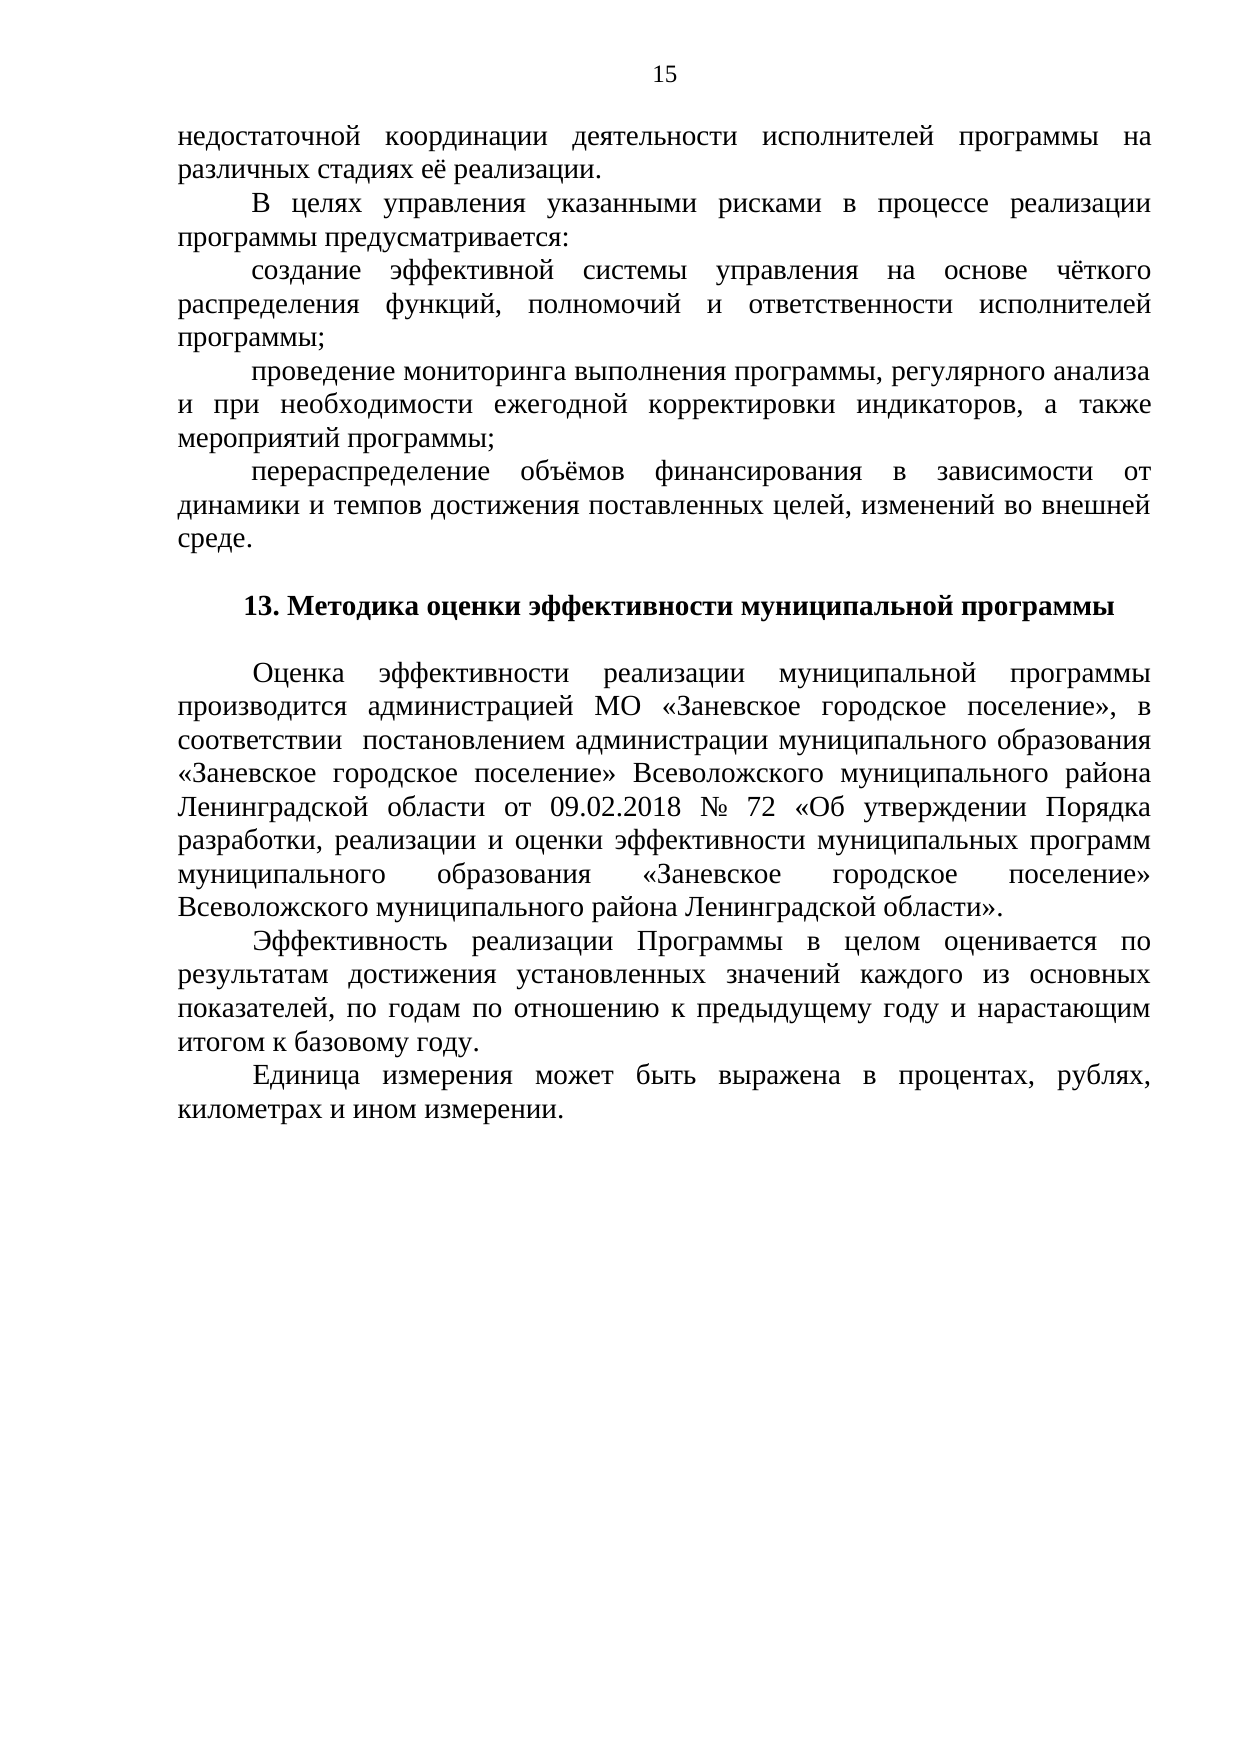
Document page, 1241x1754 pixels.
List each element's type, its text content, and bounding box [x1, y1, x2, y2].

text Эффективность реализации Программы в целом оценивается по результатам достижения установленных значений каждого из основных показателей, по годам по отношению к предыдущему году и нарастающим итогом к базовому году. [177, 923, 1152, 1057]
text В целях управления указанными рисками в процессе реализации программы предусматривается: [177, 185, 1152, 252]
text перераспределение объёмов финансирования в зависимости от динамики и темпов достижения поставленных целей, изменений во внешней среде. [177, 453, 1152, 554]
text 13. Методика оценки эффективности муниципальной программы [177, 588, 1181, 621]
text создание эффективной системы управления на основе чёткого распределения функций, полномочий и ответственности исполнителей программы; [177, 252, 1152, 353]
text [177, 118, 1152, 185]
text Единица измерения может быть выражена в процентах, рублях, километрах и ином измерении. [177, 1057, 1152, 1124]
text проведение мониторинга выполнения программы, регулярного анализа и при необходимости ежегодной корректировки индикаторов, а также мероприятий программы; [177, 353, 1152, 453]
text Оценка эффективности реализации муниципальной программы производится администрацией МО «Заневское городское поселение», в соответствии постановлением администрации муниципального образования «Заневское городское поселение» Всеволожского муниципального района Ленинградской области от 09.02.2018 № 72 «Об утверждении Порядка разработки, реализации и оценки эффективности муниципальных программ муниципального образования «Заневское городское поселение» Всеволожского муниципального района Ленинградской области». [177, 655, 1152, 923]
